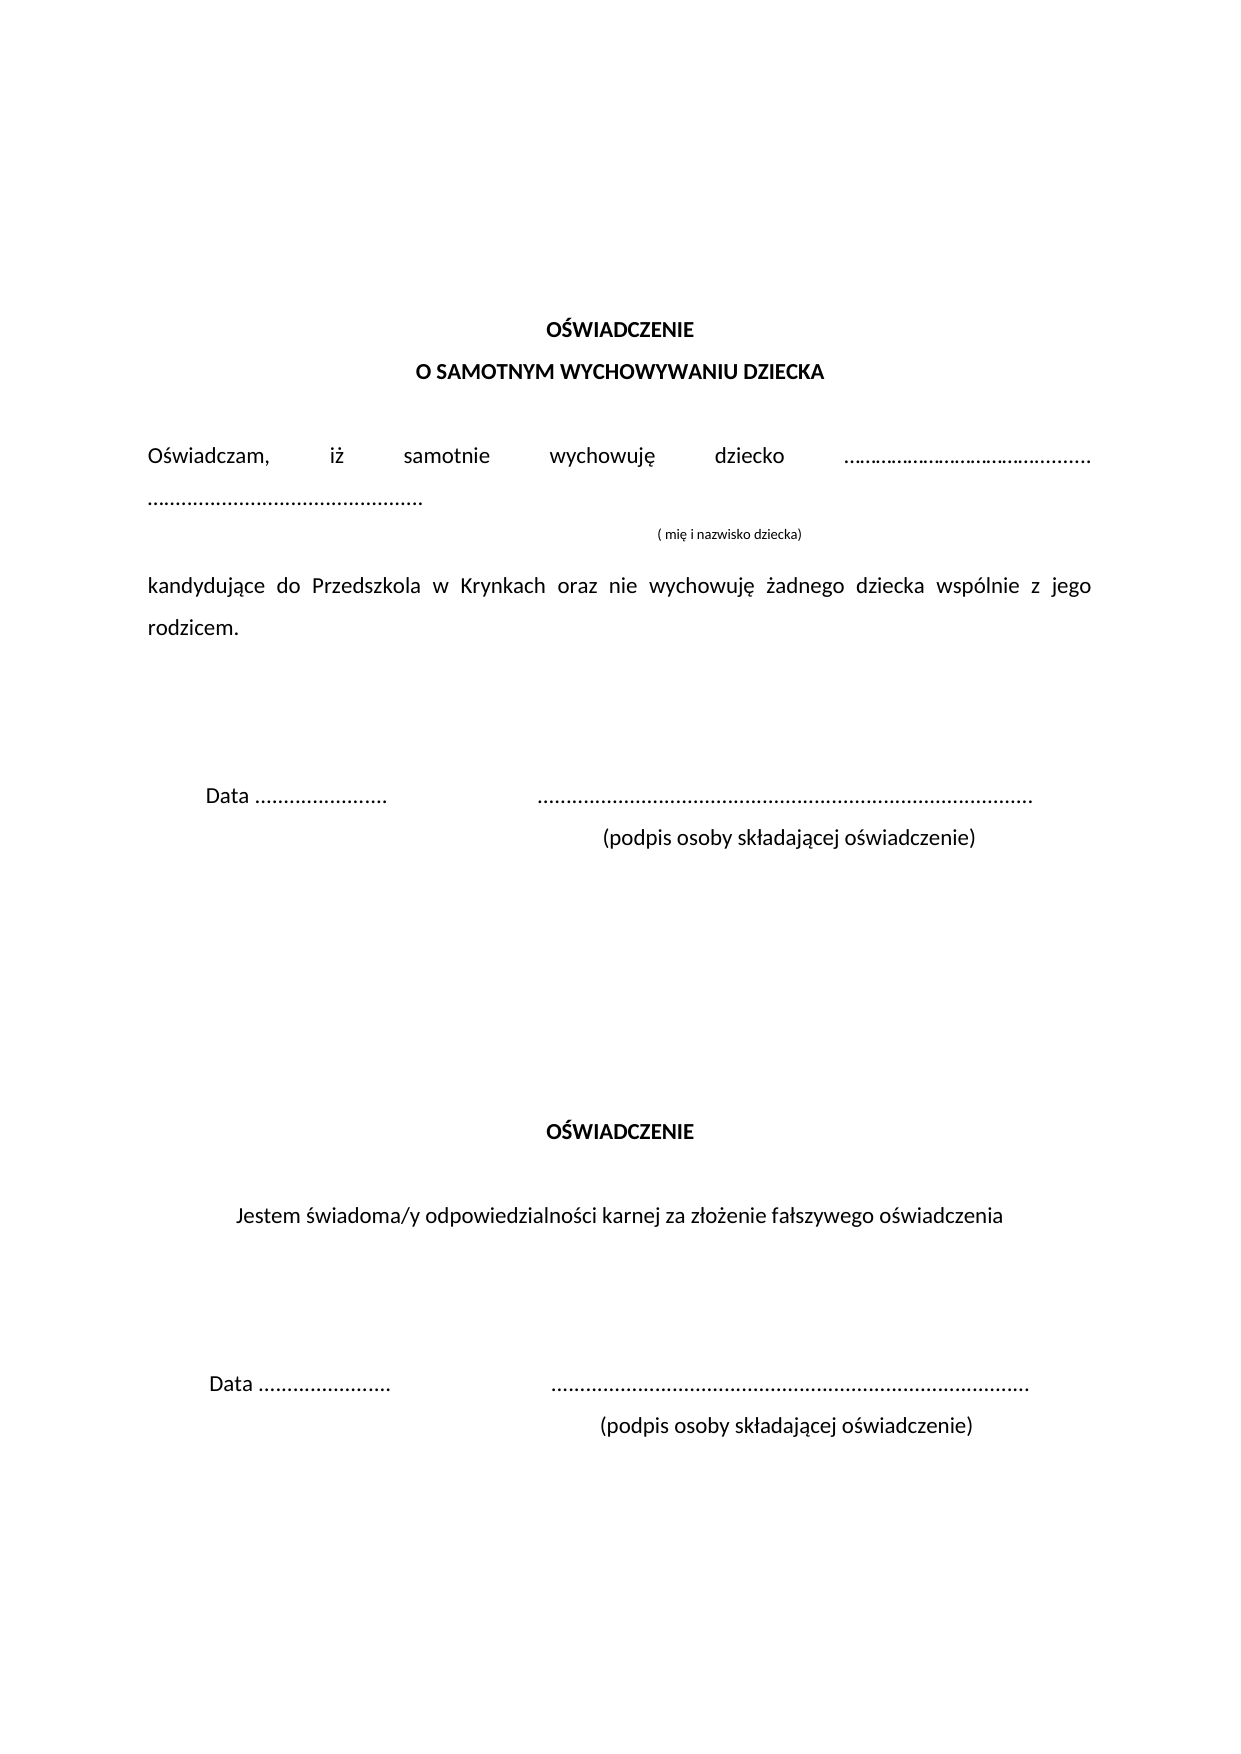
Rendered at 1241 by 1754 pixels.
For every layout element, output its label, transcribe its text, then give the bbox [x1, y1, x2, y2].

text ( mię i nazwisko dziecka) [148, 525, 1093, 556]
text Oświadczam, iż samotnie wychowuję dziecko ………………………………..........…............................................. [148, 441, 1093, 511]
text Data ....................... ...................................................................................... [148, 781, 1093, 809]
text kandydujące do Przedszkola w Krynkach oraz nie wychowuję żadnego dziecka wspólnie z jego rodzicem. [148, 571, 1093, 641]
text Data ....................... ................................................................................... [148, 1369, 1093, 1397]
text OŚWIADCZENIE [148, 1117, 1093, 1145]
text Jestem świadoma/y odpowiedzialności karnej za złożenie fałszywego oświadczenia [148, 1201, 1093, 1229]
text O SAMOTNYM WYCHOWYWANIU DZIECKA [148, 357, 1093, 386]
text (podpis osoby składającej oświadczenie) [148, 823, 1093, 851]
text OŚWIADCZENIE [148, 316, 1093, 343]
text (podpis osoby składającej oświadczenie) [148, 1411, 1093, 1439]
